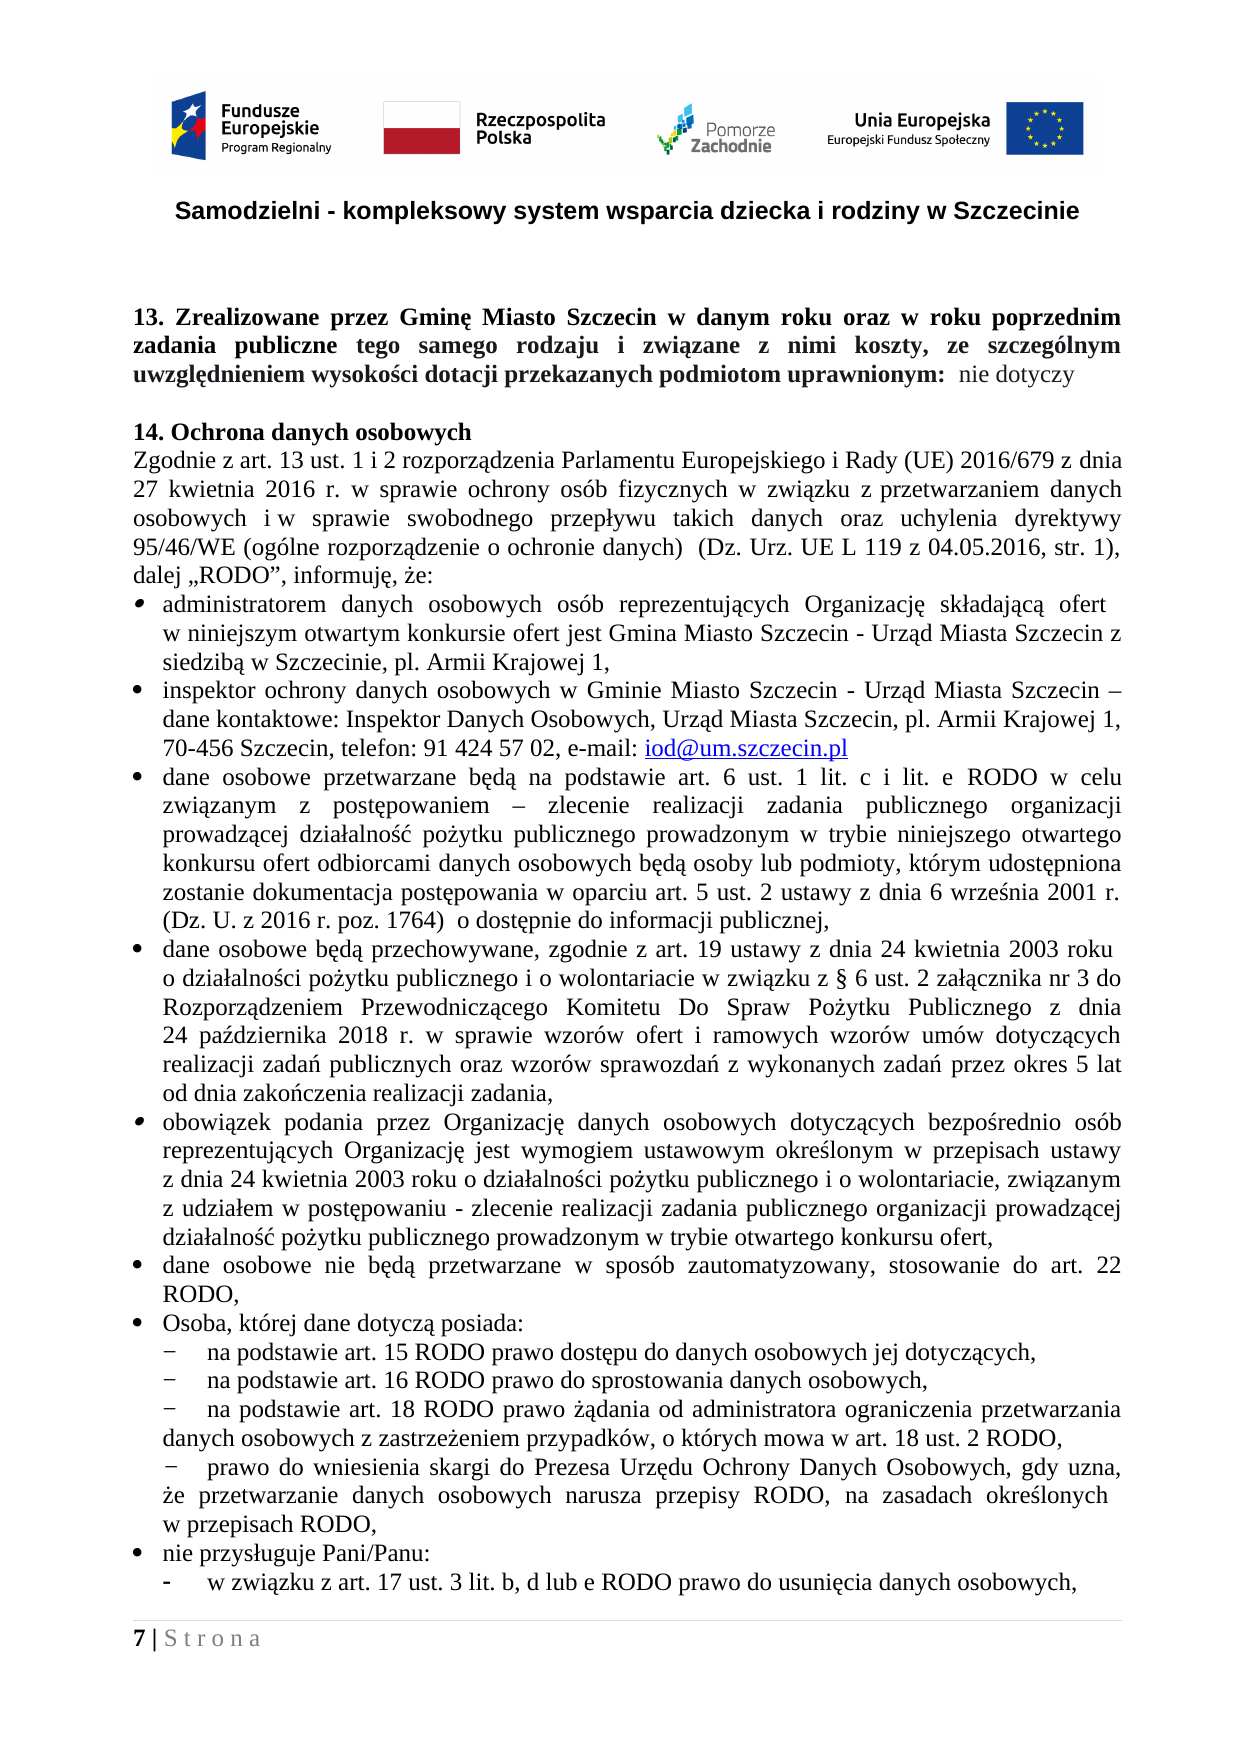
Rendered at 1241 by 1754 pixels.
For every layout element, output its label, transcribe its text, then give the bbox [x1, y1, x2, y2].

list Osoba, której dane dotyczą posiada: [133, 1308, 1122, 1337]
list dane osobowe nie będą przetwarzane w sposób zautomatyzowany, stosowanie do art. 22 RODO, [133, 1251, 1122, 1308]
list w związku z art. 17 ust. 3 lit. b, d lub e RODO prawo do usunięcia danych osobowych, [162, 1567, 1122, 1596]
list prawo do wniesienia skargi do Prezesa Urzędu Ochrony Danych Osobowych, gdy uzna, że przetwarzanie danych osobowych narusza przepisy RODO, na zasadach określonych w przepisach RODO, [162, 1452, 1122, 1538]
picture [155, 73, 1101, 178]
list na podstawie art. 16 RODO prawo do sprostowania danych osobowych, [133, 1366, 1122, 1394]
list nie przysługuje Pani/Panu: [133, 1538, 1122, 1567]
text 14. Ochrona danych osobowych [133, 417, 1122, 446]
list dane osobowe przetwarzane będą na podstawie art. 6 ust. 1 lit. c i lit. e RODO w celu związanym z postępowaniem – zlecenie realizacji zadania publicznego organizacji prowadzącej działalność pożytku publicznego prowadzonym w trybie niniejszego otwartego konkursu ofert odbiorcami danych osobowych będą osoby lub podmioty, którym udostępniona zostanie dokumentacja postępowania w oparciu art. 5 ust. 2 ustawy z dnia 6 września 2001 r. (Dz. U. z 2016 r. poz. 1764) o dostępnie do informacji publicznej, [133, 762, 1122, 934]
list administratorem danych osobowych osób reprezentujących Organizację składającą ofert w niniejszym otwartym konkursie ofert jest Gmina Miasto Szczecin - Urząd Miasta Szczecin z siedzibą w Szczecinie, pl. Armii Krajowej 1, [133, 589, 1122, 676]
list obowiązek podania przez Organizację danych osobowych dotyczących bezpośrednio osób reprezentujących Organizację jest wymogiem ustawowym określonym w przepisach ustawy z dnia 24 kwietnia 2003 roku o działalności pożytku publicznego i o wolontariacie, związanym z udziałem w postępowaniu - zlecenie realizacji zadania publicznego organizacji prowadzącej działalność pożytku publicznego prowadzonym w trybie otwartego konkursu ofert, [133, 1107, 1122, 1251]
text Zgodnie z art. 13 ust. 1 i 2 rozporządzenia Parlamentu Europejskiego i Rady (UE) 2016/679 z dnia 27 kwietnia 2016 r. w sprawie ochrony osób fizycznych w związku z przetwarzaniem danych osobowych i w sprawie swobodnego przepływu takich danych oraz uchylenia dyrektywy 95/46/WE (ogólne rozporządzenie o ochronie danych) (Dz. Urz. UE L 119 z 04.05.2016, str. 1), dalej „RODO”, informuję, że: [133, 446, 1122, 589]
text 13. Zrealizowane przez Gminę Miasto Szczecin w danym roku oraz w roku poprzednim zadania publiczne tego samego rodzaju i związane z nimi koszty, ze szczególnym uwzględnieniem wysokości dotacji przekazanych podmiotom uprawnionym: nie dotyczy [133, 302, 1122, 388]
list na podstawie art. 18 RODO prawo żądania od administratora ograniczenia przetwarzania danych osobowych z zastrzeżeniem przypadków, o których mowa w art. 18 ust. 2 RODO, [162, 1394, 1122, 1452]
list na podstawie art. 15 RODO prawo dostępu do danych osobowych jej dotyczących, [133, 1337, 1122, 1366]
list dane osobowe będą przechowywane, zgodnie z art. 19 ustawy z dnia 24 kwietnia 2003 roku o działalności pożytku publicznego i o wolontariacie w związku z § 6 ust. 2 załącznika nr 3 do Rozporządzeniem Przewodniczącego Komitetu Do Spraw Pożytku Publicznego z dnia 24 października 2018 r. w sprawie wzorów ofert i ramowych wzorów umów dotyczących realizacji zadań publicznych oraz wzorów sprawozdań z wykonanych zadań przez okres 5 lat od dnia zakończenia realizacji zadania, [133, 934, 1122, 1107]
list inspektor ochrony danych osobowych w Gminie Miasto Szczecin - Urząd Miasta Szczecin – dane kontaktowe: Inspektor Danych Osobowych, Urząd Miasta Szczecin, pl. Armii Krajowej 1, 70-456 Szczecin, telefon: 91 424 57 02, e-mail: iod@um.szczecin.pl [133, 676, 1122, 762]
